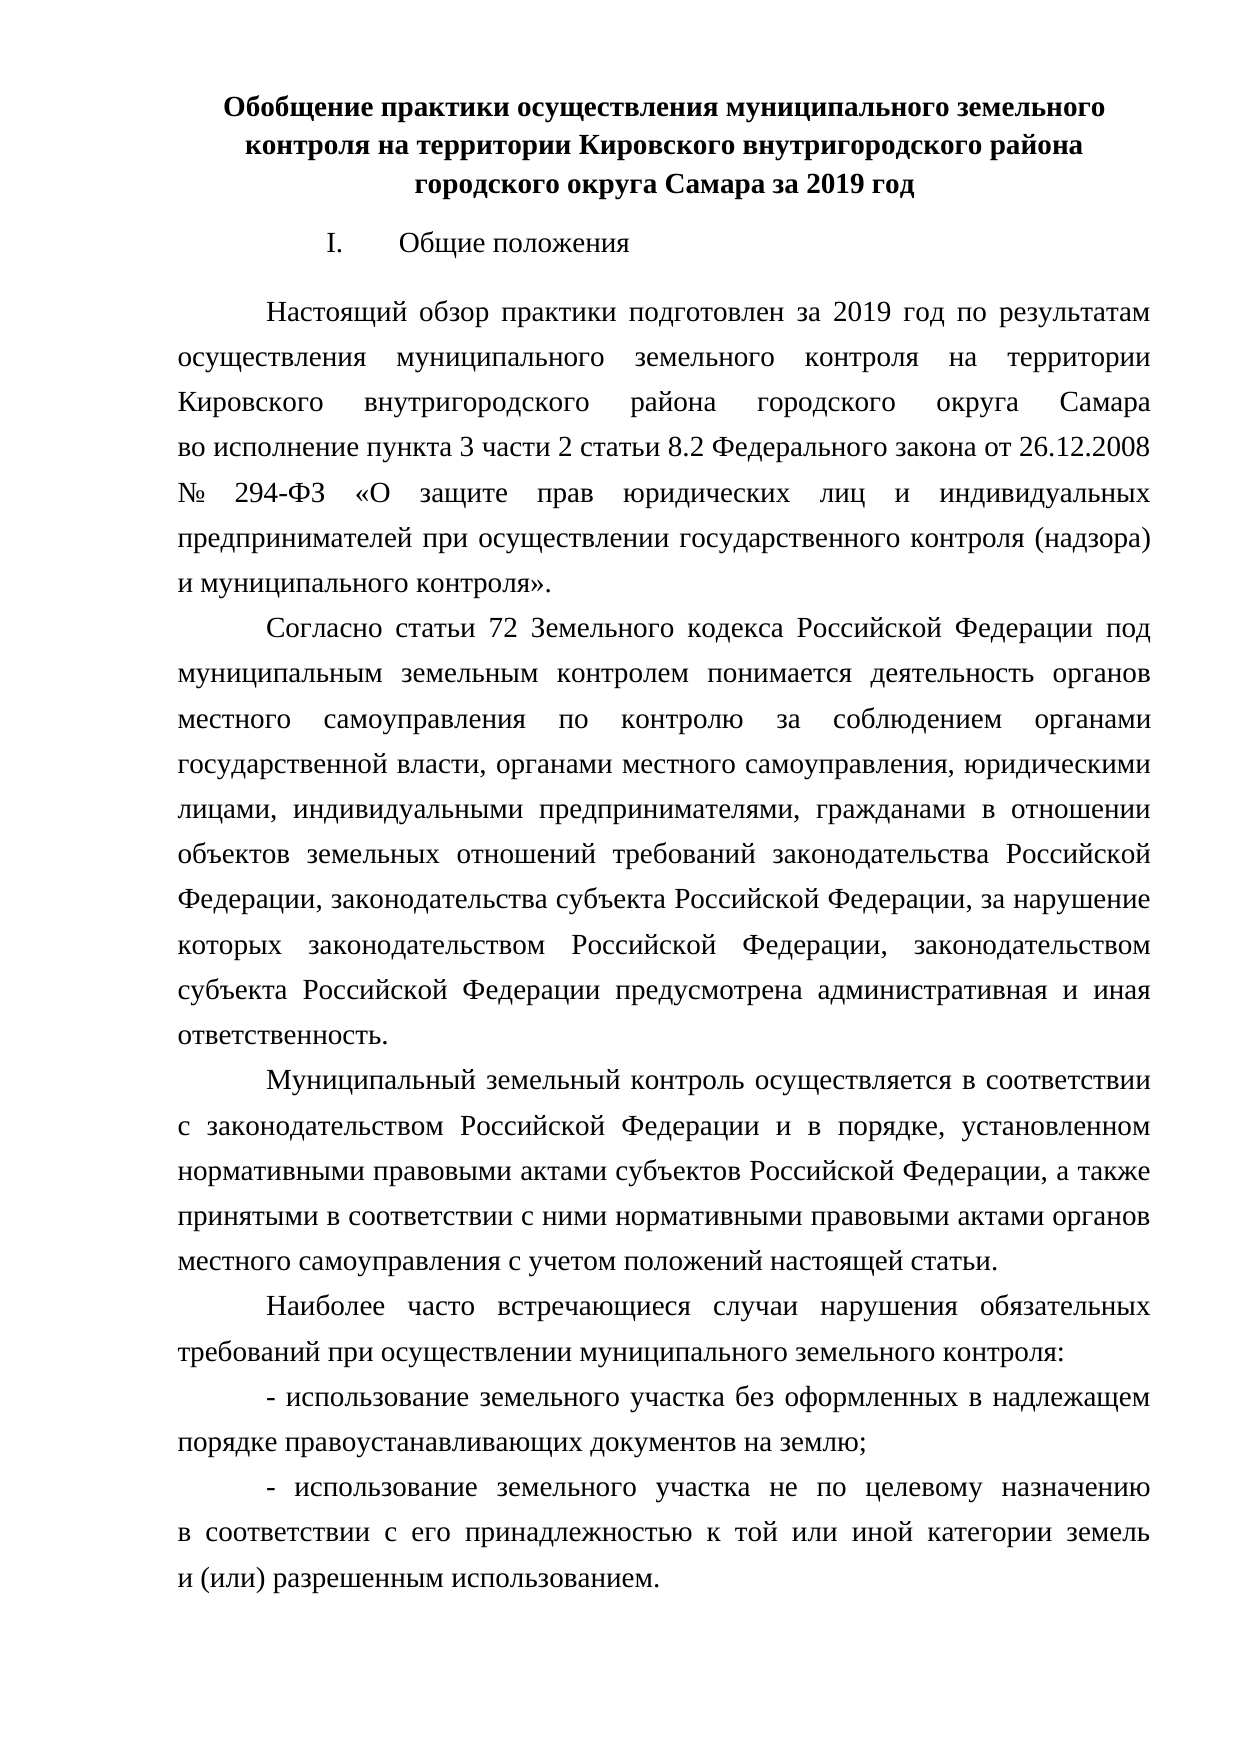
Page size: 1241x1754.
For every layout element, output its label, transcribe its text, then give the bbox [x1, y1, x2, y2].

list Общие положения [252, 225, 1152, 259]
text Наиболее часто встречающиеся случаи нарушения обязательных требований при осуществлении муниципального земельного контроля: [177, 1288, 1152, 1367]
text Обобщение практики осуществления муниципального земельного контроля на территории Кировского внутригородского района городского округа Самара за 2019 год [177, 89, 1152, 199]
text Согласно статьи 72 Земельного кодекса Российской Федерации под муниципальным земельным контролем понимается деятельность органов местного самоуправления по контролю за соблюдением органами государственной власти, органами местного самоуправления, юридическими лицами, индивидуальными предпринимателями, гражданами в отношении объектов земельных отношений требований законодательства Российской Федерации, законодательства субъекта Российской Федерации, за нарушение которых законодательством Российской Федерации, законодательством субъекта Российской Федерации предусмотрена административная и иная ответственность. [177, 610, 1152, 1051]
text - использование земельного участка не по целевому назначению в соответствии с его принадлежностью к той или иной категории земель и (или) разрешенным использованием. [177, 1469, 1152, 1593]
text Муниципальный земельный контроль осуществляется в соответствии с законодательством Российской Федерации и в порядке, установленном нормативными правовыми актами субъектов Российской Федерации, а также принятыми в соответствии с ними нормативными правовыми актами органов местного самоуправления с учетом положений настоящей статьи. [177, 1062, 1152, 1277]
text - использование земельного участка без оформленных в надлежащем порядке правоустанавливающих документов на землю; [177, 1379, 1152, 1458]
text Настоящий обзор практики подготовлен за 2019 год по результатам осуществления муниципального земельного контроля на территории Кировского внутригородского района городского округа Самара во исполнение пункта 3 части 2 статьи 8.2 Федерального закона от 26.12.2008 № 294-ФЗ «О защите прав юридических лиц и индивидуальных предпринимателей при осуществлении государственного контроля (надзора) и муниципального контроля». [177, 294, 1152, 599]
